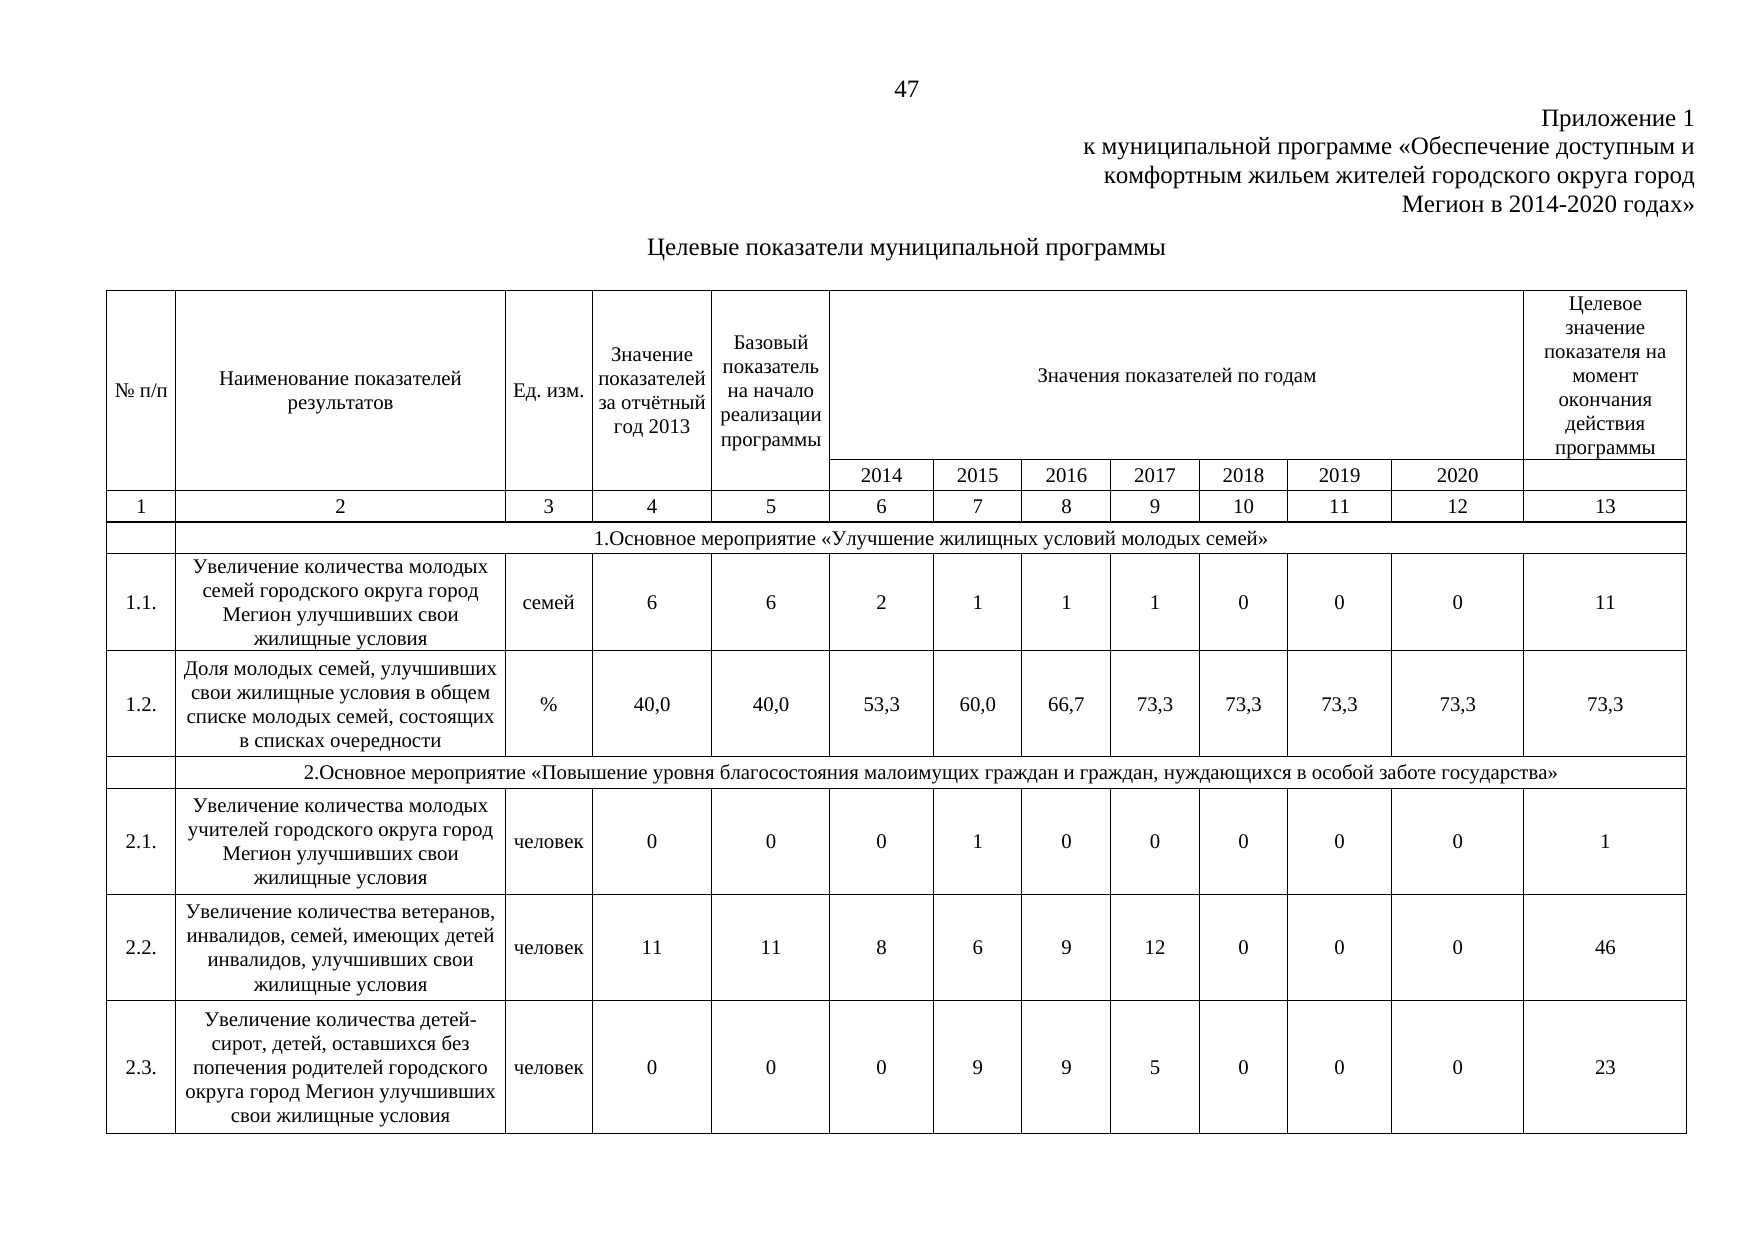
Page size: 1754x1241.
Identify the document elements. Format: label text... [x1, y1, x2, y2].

table_cell 2 [176, 491, 505, 521]
table_cell 5 [712, 491, 829, 521]
table_cell 11 [1288, 491, 1391, 521]
table_cell 1 [934, 554, 1021, 650]
table_cell 2019 [1288, 460, 1391, 490]
table_cell человек [506, 789, 592, 894]
table_cell 60,0 [934, 651, 1021, 756]
table_cell 11 [712, 895, 829, 1000]
table_cell [1524, 460, 1686, 490]
table_cell 13 [1524, 491, 1686, 521]
table_cell человек [506, 895, 592, 1000]
table_cell 0 [1392, 895, 1523, 1000]
table_cell 0 [1288, 1001, 1391, 1133]
table_cell 0 [1200, 895, 1287, 1000]
table_cell 73,3 [1111, 651, 1199, 756]
table_cell 0 [1288, 554, 1391, 650]
table_cell 0 [1288, 895, 1391, 1000]
table_cell Увеличение количества ветеранов, инвалидов, семей, имеющих детей инвалидов, улучшивших свои жилищные условия [176, 895, 505, 1000]
table_cell 0 [593, 1001, 711, 1133]
table_header Ед. изм. [506, 291, 592, 490]
table_header № п/п [107, 291, 175, 490]
table_cell 46 [1524, 895, 1686, 1000]
table_cell 2014 [830, 460, 933, 490]
title к муниципальной программе «Обеспечение доступным и комфортным жильем жителей городского округа город Мегион в 2014-2020 годах» [1078, 131, 1695, 218]
table_cell 2017 [1111, 460, 1199, 490]
table_cell 6 [712, 554, 829, 650]
table_cell % [506, 651, 592, 756]
table_cell 40,0 [593, 651, 711, 756]
table_cell 1 [107, 491, 175, 521]
table_cell 9 [1022, 895, 1110, 1000]
table_cell 0 [1392, 789, 1523, 894]
table_cell 66,7 [1022, 651, 1110, 756]
table_cell Увеличение количества детей-сирот, детей, оставшихся без попечения родителей городского округа город Мегион улучшивших свои жилищные условия [176, 1001, 505, 1133]
table_header Значение показателей за отчётный год 2013 [593, 291, 711, 490]
table_cell 0 [1200, 789, 1287, 894]
table_cell 2.1. [107, 789, 175, 894]
table_cell 0 [830, 789, 933, 894]
table_cell 1 [1022, 554, 1110, 650]
table_cell 0 [1288, 789, 1391, 894]
table_cell 7 [934, 491, 1021, 521]
table_cell 5 [1111, 1001, 1199, 1133]
table_cell 6 [593, 554, 711, 650]
table_cell 0 [830, 1001, 933, 1133]
table_cell 0 [1392, 554, 1523, 650]
table_cell 53,3 [830, 651, 933, 756]
table_cell 12 [1392, 491, 1523, 521]
table_cell 10 [1200, 491, 1287, 521]
table_cell 0 [1392, 1001, 1523, 1133]
table_header Наименование показателей результатов [176, 291, 505, 490]
title Приложение 1 [1078, 103, 1695, 131]
table_cell 2.3. [107, 1001, 175, 1133]
table_cell 1.Основное мероприятие «Улучшение жилищных условий молодых семей» [176, 523, 1686, 553]
table_cell 2015 [934, 460, 1021, 490]
table_cell 9 [934, 1001, 1021, 1133]
table_cell 6 [934, 895, 1021, 1000]
table_cell 3 [506, 491, 592, 521]
table_cell семей [506, 554, 592, 650]
table_cell 2 [830, 554, 933, 650]
table_cell 0 [1200, 1001, 1287, 1133]
table_cell 0 [593, 789, 711, 894]
table_cell Увеличение количества молодых учителей городского округа город Мегион улучшивших свои жилищные условия [176, 789, 505, 894]
table_cell 0 [1022, 789, 1110, 894]
table_cell 0 [712, 1001, 829, 1133]
table_cell 0 [1200, 554, 1287, 650]
table_cell 1 [1111, 554, 1199, 650]
table_cell человек [506, 1001, 592, 1133]
table_cell 1.1. [107, 554, 175, 650]
table_cell 11 [1524, 554, 1686, 650]
table_header Целевое значение показателя на момент окончания действия программы [1524, 291, 1686, 459]
table_cell 0 [1111, 789, 1199, 894]
table_cell 12 [1111, 895, 1199, 1000]
table_cell 1 [934, 789, 1021, 894]
table_header Базовый показатель на начало реализации программы [712, 291, 829, 490]
table_cell 8 [1022, 491, 1110, 521]
table_cell 11 [593, 895, 711, 1000]
table_cell 40,0 [712, 651, 829, 756]
table_cell 9 [1022, 1001, 1110, 1133]
table_cell 2.Основное мероприятие «Повышение уровня благосостояния малоимущих граждан и граждан, нуждающихся в особой заботе государства» [176, 757, 1686, 787]
table_cell 1 [1524, 789, 1686, 894]
table_cell Доля молодых семей, улучшивших свои жилищные условия в общем списке молодых семей, состоящих в списках очередности [176, 651, 505, 756]
table_cell Увеличение количества молодых семей городского округа город Мегион улучшивших свои жилищные условия [176, 554, 505, 650]
table_cell [107, 523, 175, 553]
table_cell [107, 757, 175, 787]
table_cell 2016 [1022, 460, 1110, 490]
table_cell 2020 [1392, 460, 1523, 490]
table_cell 4 [593, 491, 711, 521]
table_cell 73,3 [1288, 651, 1391, 756]
table_cell 8 [830, 895, 933, 1000]
table_cell 0 [712, 789, 829, 894]
table_cell 1.2. [107, 651, 175, 756]
table_cell 2018 [1200, 460, 1287, 490]
table_cell 23 [1524, 1001, 1686, 1133]
table_cell 73,3 [1392, 651, 1523, 756]
table_cell 2.2. [107, 895, 175, 1000]
table_cell 73,3 [1524, 651, 1686, 756]
table_cell 73,3 [1200, 651, 1287, 756]
text Целевые показатели муниципальной программы [118, 232, 1695, 261]
table_header Значения показателей по годам [830, 291, 1523, 459]
table_cell 6 [830, 491, 933, 521]
table_cell 9 [1111, 491, 1199, 521]
